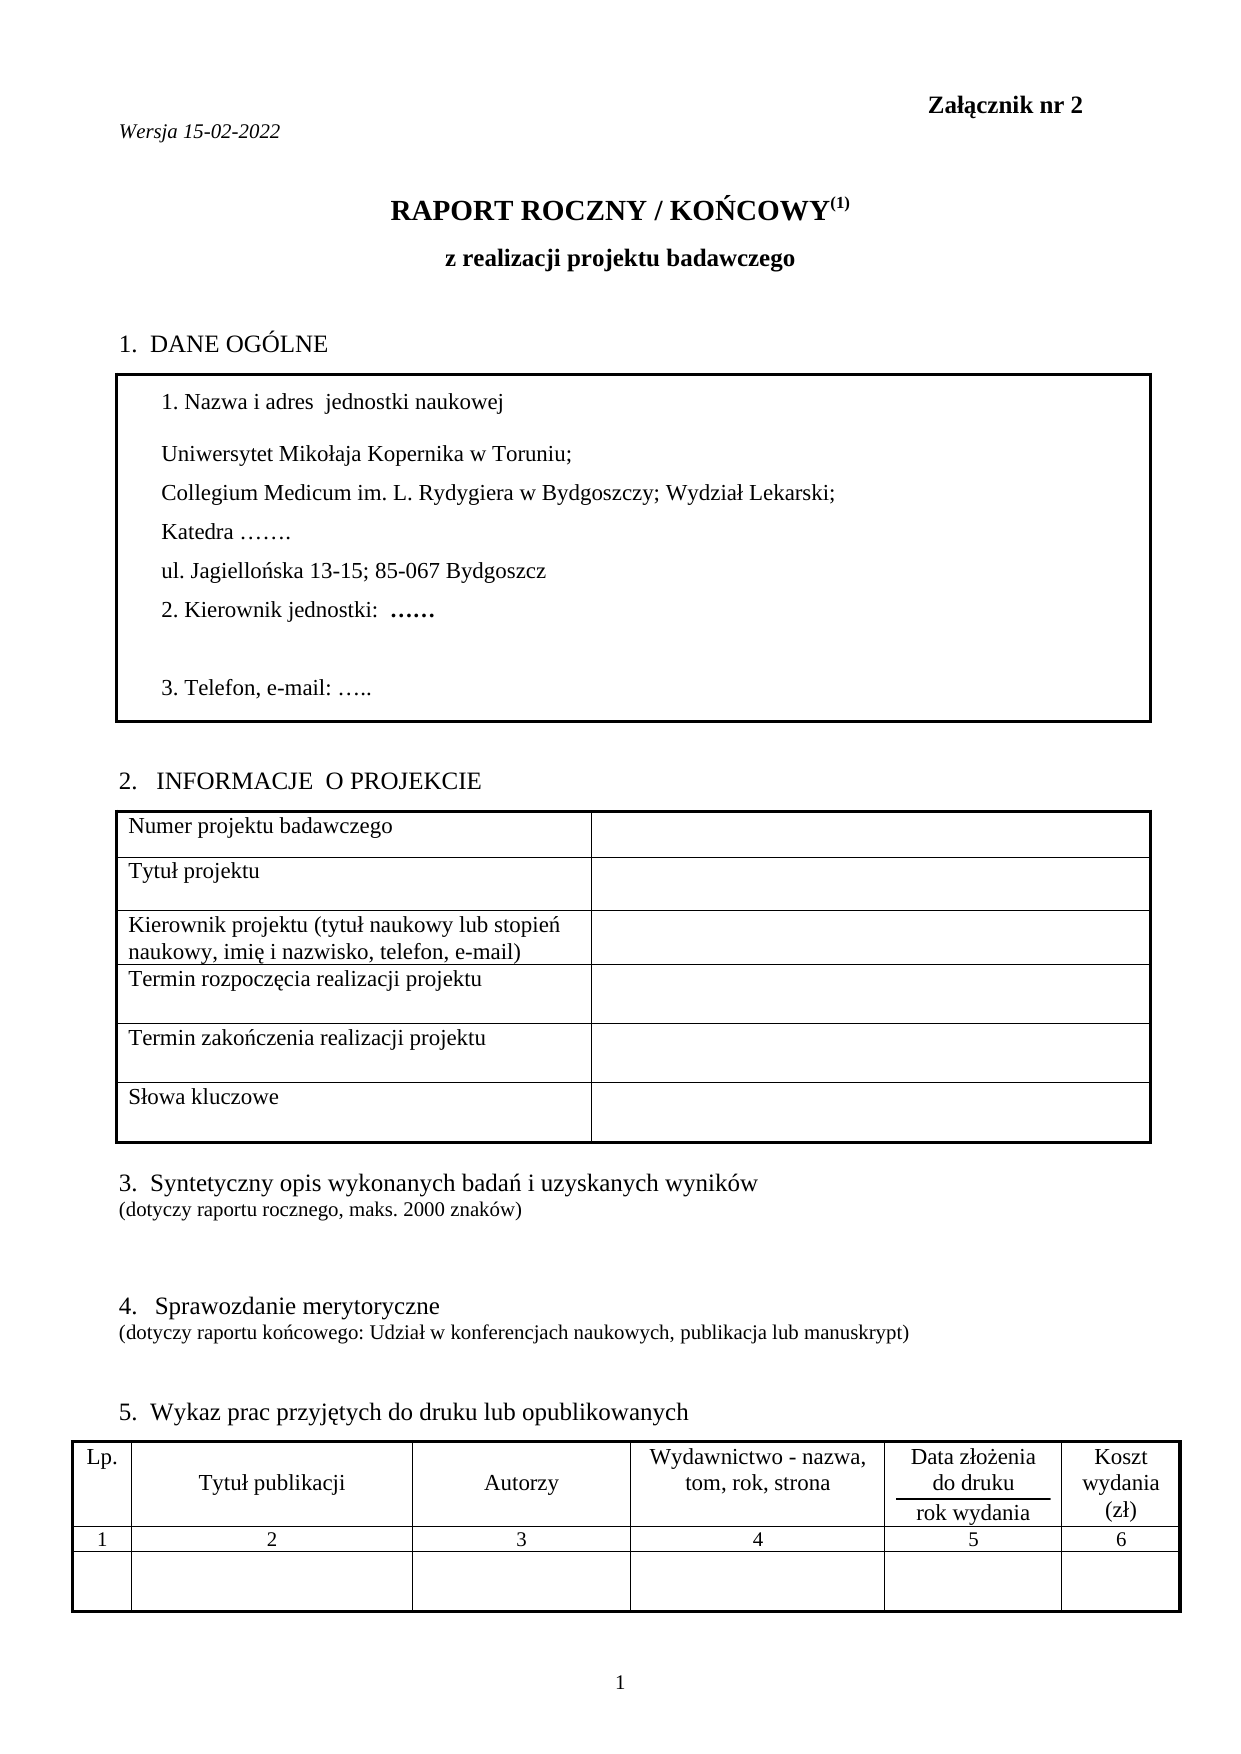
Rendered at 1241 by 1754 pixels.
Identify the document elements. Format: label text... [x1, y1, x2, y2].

table_cell 2 [132, 1527, 412, 1551]
table_cell Kierownik projektu (tytuł naukowy lub stopień naukowy, imię i nazwisko, telefon, e-mail) [118, 911, 591, 964]
text 1. DANE OGÓLNE [119, 329, 1121, 358]
table_cell Uniwersytet Mikołaja Kopernika w Toruniu; Collegium Medicum im. L. Rydygiera w Bydgoszczy; Wydział Lekarski; Katedra ……. ul. Jagiellońska 13-15; 85-067 Bydgoszcz [118, 428, 1149, 583]
table_header 1. Nazwa i adres jednostki naukowej [118, 376, 1149, 428]
text (dotyczy raportu rocznego, maks. 2000 znaków) [119, 1197, 1121, 1221]
table_header Data złożenia do druku rok wydania [885, 1443, 1061, 1526]
table_header Autorzy [413, 1443, 630, 1526]
text (dotyczy raportu końcowego: Udział w konferencjach naukowych, publikacja lub manuskrypt) [119, 1320, 1121, 1344]
table_cell Termin zakończenia realizacji projektu [118, 1024, 591, 1082]
table_cell [132, 1552, 412, 1610]
subtitle 5. Wykaz prac przyjętych do druku lub opublikowanych [119, 1397, 1121, 1426]
table_cell [74, 1552, 131, 1610]
table_cell 4 [631, 1527, 884, 1551]
table_header Wydawnictwo - nazwa, tom, rok, strona [631, 1443, 884, 1526]
table_cell Termin rozpoczęcia realizacji projektu [118, 965, 591, 1023]
table_cell [592, 1083, 1149, 1141]
table_cell [592, 911, 1149, 964]
list Sprawozdanie merytoryczne [119, 1291, 1121, 1320]
table_cell Słowa kluczowe [118, 1083, 591, 1141]
table_cell [592, 965, 1149, 1023]
subtitle 3. Syntetyczny opis wykonanych badań i uzyskanych wyników [119, 1168, 1121, 1197]
table_cell 3. Telefon, e-mail: ….. [118, 661, 1149, 720]
text Załącznik nr 2 [854, 90, 1121, 118]
table_cell 6 [1062, 1527, 1178, 1551]
text 2. INFORMACJE O PROJEKCIE [119, 766, 1121, 795]
table_header Tytuł publikacji [132, 1443, 412, 1526]
subtitle RAPORT ROCZNY / KOŃCOWY(1) [119, 193, 1121, 226]
table_cell [592, 1024, 1149, 1082]
table_header Koszt wydania (zł) [1062, 1443, 1178, 1526]
table_cell 3 [413, 1527, 630, 1551]
table_cell [413, 1552, 630, 1610]
table_cell [631, 1552, 884, 1610]
table_cell Tytuł projektu [118, 858, 591, 910]
table_cell [592, 858, 1149, 910]
table_cell [885, 1552, 1061, 1610]
table_header [592, 813, 1149, 857]
table_header Numer projektu badawczego [118, 813, 591, 857]
text Wersja 15-02-2022 [119, 118, 1121, 143]
subtitle z realizacji projektu badawczego [119, 243, 1121, 272]
table_cell [1062, 1552, 1178, 1610]
table_header Lp. [74, 1443, 131, 1526]
table_cell 1 [74, 1527, 131, 1551]
table_cell 5 [885, 1527, 1061, 1551]
table_cell 2. Kierownik jednostki: …… [118, 583, 1149, 661]
